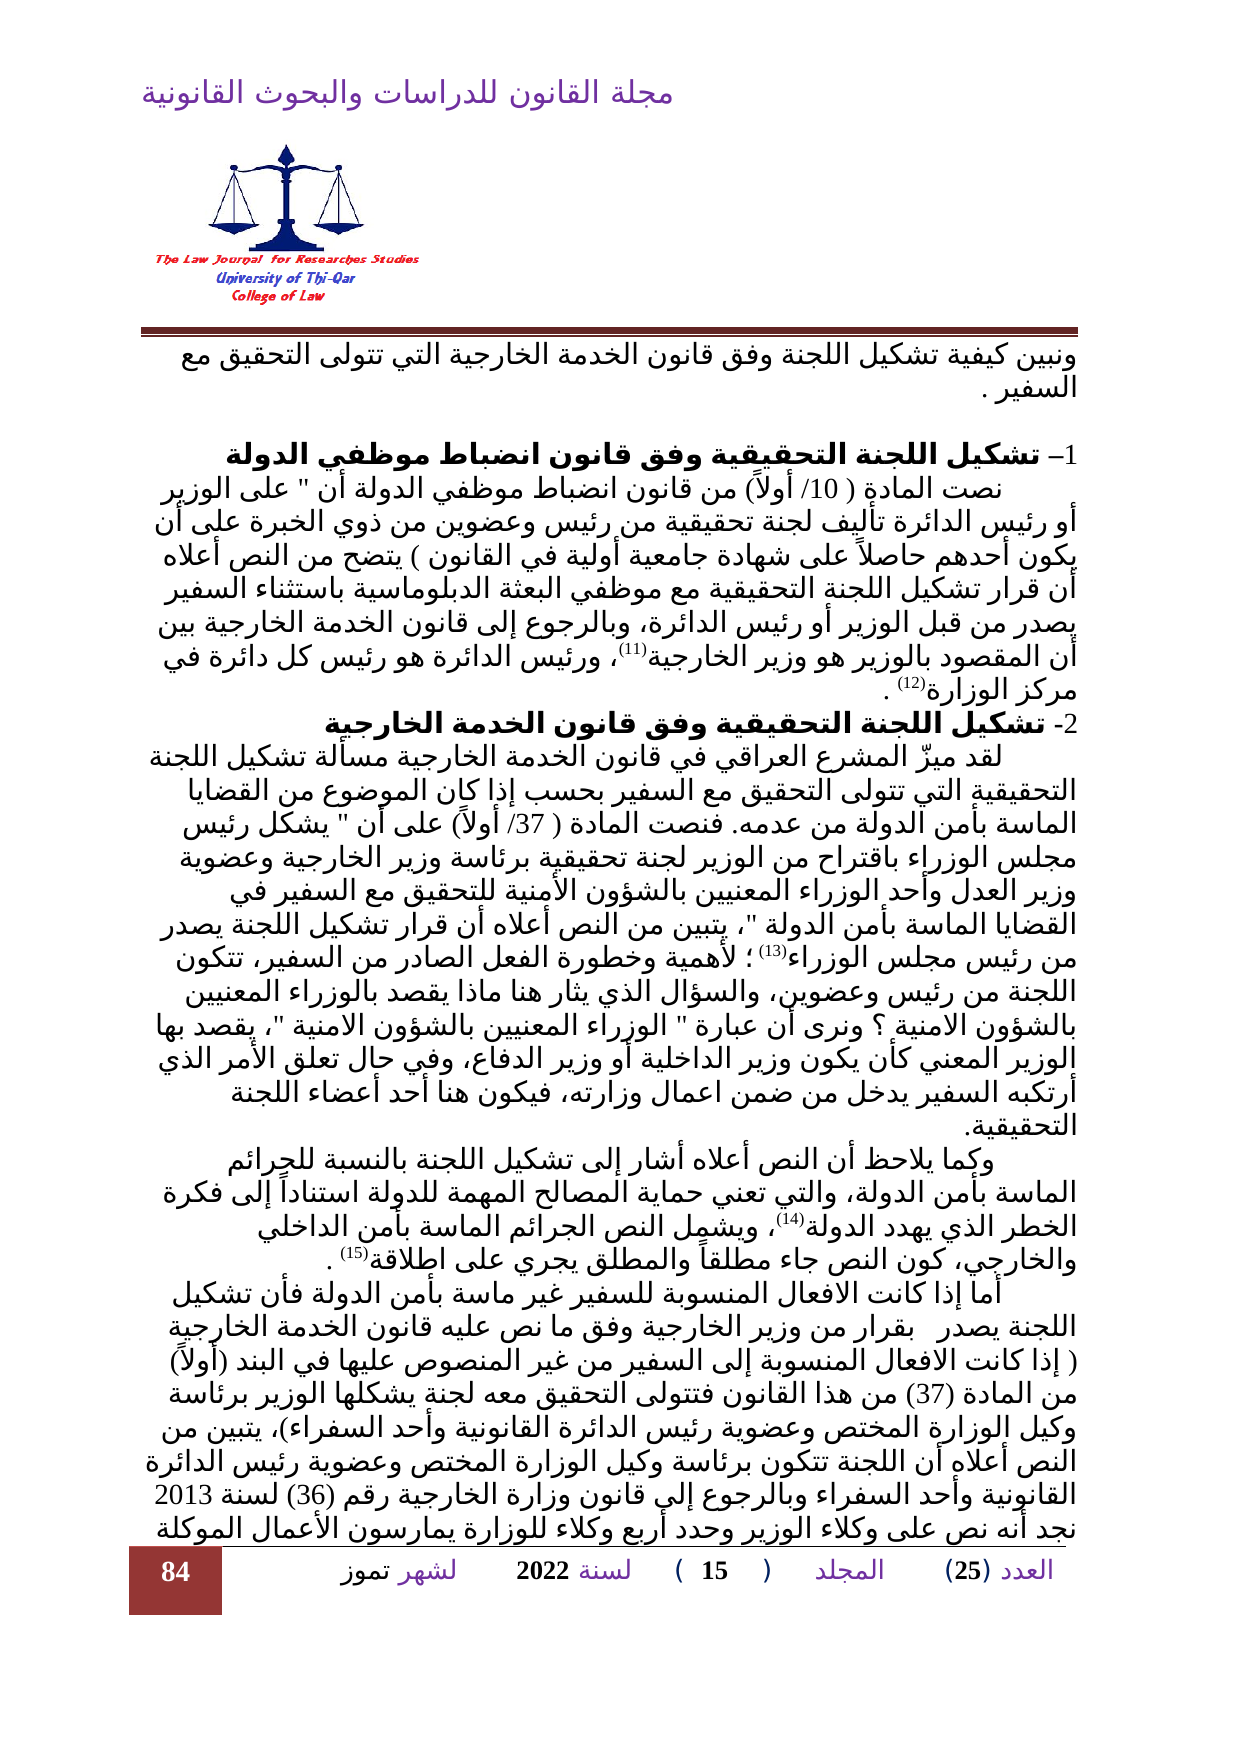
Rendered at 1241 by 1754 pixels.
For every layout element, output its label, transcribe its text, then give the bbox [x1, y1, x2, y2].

text 2- تشكيل اللجنة التحقيقية وفق قانون الخدمة الخارجية [141, 706, 1078, 739]
text 1– تشكيل اللجنة التحقيقية وفق قانون انضباط موظفي الدولة [141, 437, 1078, 471]
text نصت المادة ( 10/ أولاً) من قانون انضباط موظفي الدولة أن " على الوزير أو رئيس الدائرة تأليف لجنة تحقيقية من رئيس وعضوين من ذوي الخبرة على أن يكون أحدهم حاصلاً على شهادة جامعية أولية في القانون ) يتضح من النص أعلاه أن قرار تشكيل اللجنة التحقيقية مع موظفي البعثة الدبلوماسية باستثناء السفير يصدر من قبل الوزير أو رئيس الدائرة، وبالرجوع إلى قانون الخدمة الخارجية بين أن المقصود بالوزير هو وزير الخارجية(11)، ورئيس الدائرة هو رئيس كل دائرة في مركز الوزارة(12) . [141, 471, 1078, 706]
text لقد ميزّ المشرع العراقي في قانون الخدمة الخارجية مسألة تشكيل اللجنة التحقيقية التي تتولى التحقيق مع السفير بحسب إذا كان الموضوع من القضايا الماسة بأمن الدولة من عدمه. فنصت المادة ( 37/ أولاً) على أن " يشكل رئيس مجلس الوزراء باقتراح من الوزير لجنة تحقيقية برئاسة وزير الخارجية وعضوية وزير العدل وأحد الوزراء المعنيين بالشؤون الأمنية للتحقيق مع السفير في القضايا الماسة بأمن الدولة "، يتبين من النص أعلاه أن قرار تشكيل اللجنة يصدر من رئيس مجلس الوزراء(13) ؛ لأهمية وخطورة الفعل الصادر من السفير، تتكون اللجنة من رئيس وعضوين، والسؤال الذي يثار هنا ماذا يقصد بالوزراء المعنيين بالشؤون الامنية ؟ ونرى أن عبارة " الوزراء المعنيين بالشؤون الامنية "، يقصد بها الوزير المعني كأن يكون وزير الداخلية أو وزير الدفاع، وفي حال تعلق الأمر الذي أرتكبه السفير يدخل من ضمن اعمال وزارته، فيكون هنا أحد أعضاء اللجنة التحقيقية. [141, 739, 1078, 1142]
picture [140, 136, 427, 314]
text وكما يلاحظ أن النص أعلاه أشار إلى تشكيل اللجنة بالنسبة للجرائم الماسة بأمن الدولة، والتي تعني حماية المصالح المهمة للدولة استناداً إلى فكرة الخطر الذي يهدد الدولة(14)، ويشمل النص الجرائم الماسة بأمن الداخلي والخارجي، كون النص جاء مطلقاً والمطلق يجري على اطلاقة(15) . [141, 1142, 1078, 1276]
